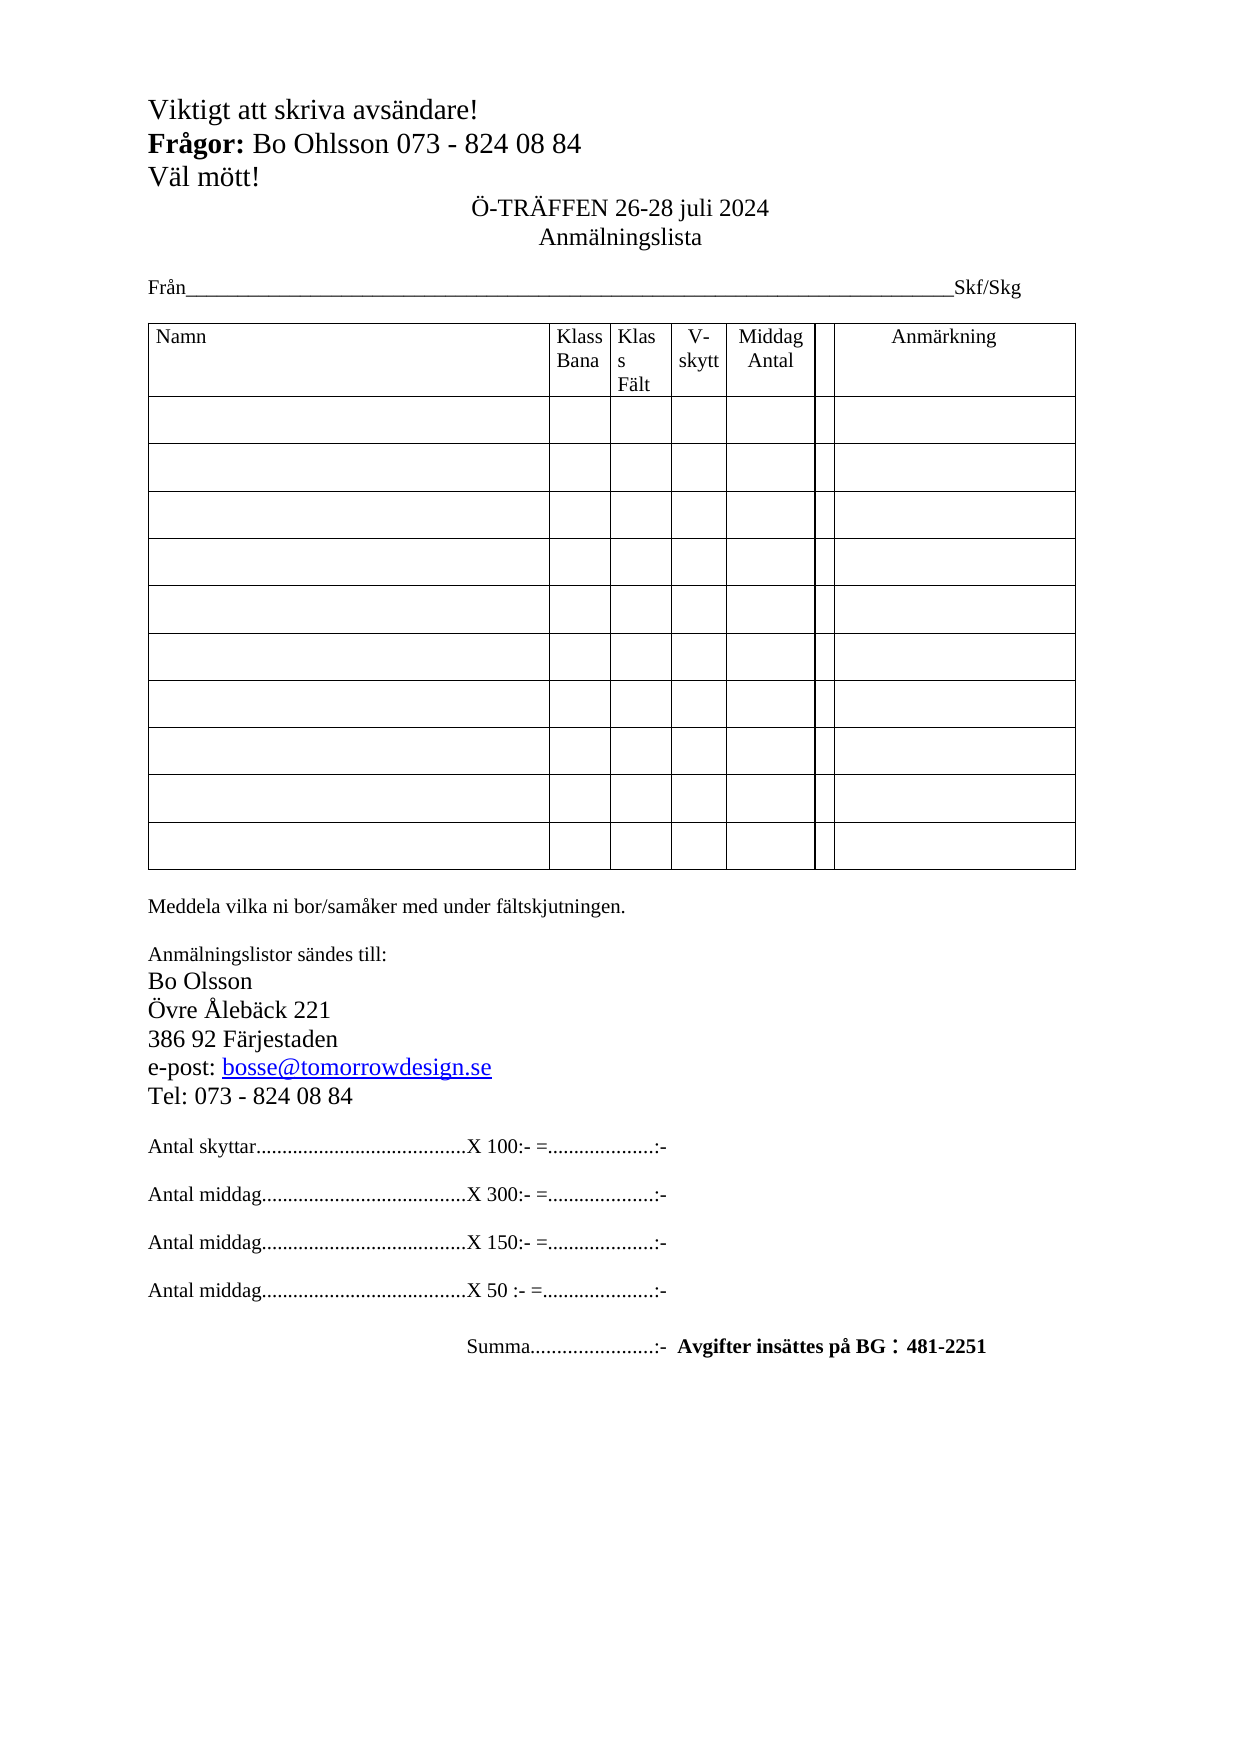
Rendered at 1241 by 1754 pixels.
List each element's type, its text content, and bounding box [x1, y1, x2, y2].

table_cell [550, 728, 610, 774]
table_cell [816, 397, 834, 443]
text Ö-TRÄFFEN 26-28 juli 2024 [148, 193, 1092, 222]
table_cell [149, 444, 549, 491]
text Bo Olsson [148, 966, 1092, 995]
table_cell [727, 775, 814, 822]
table_cell [835, 823, 1075, 869]
table_cell [835, 539, 1075, 585]
table_cell [727, 444, 814, 491]
text Antal middag X 300:- = :- Antal middag X 150:- = :- Antal middag X 50 :- = :- [148, 1182, 1092, 1302]
table_cell [727, 823, 814, 869]
table_cell [672, 775, 726, 822]
table_cell [672, 492, 726, 538]
table_header Anmärkning [835, 324, 1075, 396]
table_cell [550, 397, 610, 443]
table_cell [149, 586, 549, 632]
text 386 92 Färjestaden [148, 1024, 1092, 1052]
table_cell [727, 397, 814, 443]
table_cell [727, 728, 814, 774]
table_cell [149, 397, 549, 443]
text Tel: 073 - 824 08 84 [148, 1081, 1092, 1110]
table_cell [550, 539, 610, 585]
table_cell [550, 634, 610, 680]
table_cell [835, 634, 1075, 680]
table_cell [611, 634, 671, 680]
table_cell [816, 681, 834, 727]
table_cell [672, 539, 726, 585]
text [148, 92, 1092, 159]
table_cell [672, 728, 726, 774]
table_cell [149, 728, 549, 774]
table_cell [550, 775, 610, 822]
table_header [816, 324, 834, 396]
table_cell [611, 681, 671, 727]
table_cell [816, 728, 834, 774]
table_cell [149, 539, 549, 585]
table_cell [816, 634, 834, 680]
table_cell [816, 775, 834, 822]
table_cell [835, 728, 1075, 774]
table_cell [550, 586, 610, 632]
table_cell [550, 823, 610, 869]
table_cell [149, 823, 549, 869]
table_cell [672, 397, 726, 443]
table_cell [835, 444, 1075, 491]
table_cell [835, 586, 1075, 632]
table_cell [550, 444, 610, 491]
table_cell [835, 492, 1075, 538]
table_cell [672, 444, 726, 491]
table_cell [672, 681, 726, 727]
table_header Klass Bana [550, 324, 610, 396]
table_cell [672, 823, 726, 869]
text Summa :- Avgifter insättes på BG : 481-2251 [148, 1326, 1092, 1360]
table_cell [611, 823, 671, 869]
text Övre Ålebäck 221 [148, 995, 1092, 1024]
table_cell [611, 586, 671, 632]
text Väl mött! [148, 159, 1092, 193]
table_cell [611, 397, 671, 443]
table_header V-skytt [672, 324, 726, 396]
text Från Skf/Skg [148, 274, 1092, 299]
table_cell [149, 775, 549, 822]
table_cell [611, 728, 671, 774]
table_cell [835, 397, 1075, 443]
table_cell [816, 492, 834, 538]
table_cell [149, 634, 549, 680]
table_cell [816, 444, 834, 491]
table_cell [816, 823, 834, 869]
table_cell [672, 586, 726, 632]
table_cell [727, 586, 814, 632]
table_cell [672, 634, 726, 680]
table_cell [816, 586, 834, 632]
table_header Klass Fält [611, 324, 671, 396]
text Meddela vilka ni bor/samåker med under fältskjutningen. [148, 894, 1092, 918]
table_cell [550, 681, 610, 727]
text Anmälningslistor sändes till: [148, 942, 1092, 966]
table_cell [611, 775, 671, 822]
table_cell [611, 539, 671, 585]
table_cell [727, 539, 814, 585]
table_cell [550, 492, 610, 538]
text Antal skyttar X 100:- = :- [148, 1134, 1092, 1158]
table_cell [727, 492, 814, 538]
text e-post: bosse@tomorrowdesign.se [148, 1052, 1092, 1081]
table_header Namn [149, 324, 549, 396]
text Anmälningslista [148, 222, 1092, 251]
table_header Middag Antal [727, 324, 814, 396]
table_cell [727, 681, 814, 727]
table_cell [611, 444, 671, 491]
table_cell [816, 539, 834, 585]
table_cell [835, 775, 1075, 822]
table_cell [149, 681, 549, 727]
table_cell [727, 634, 814, 680]
table_cell [835, 681, 1075, 727]
table_cell [611, 492, 671, 538]
table_cell [149, 492, 549, 538]
